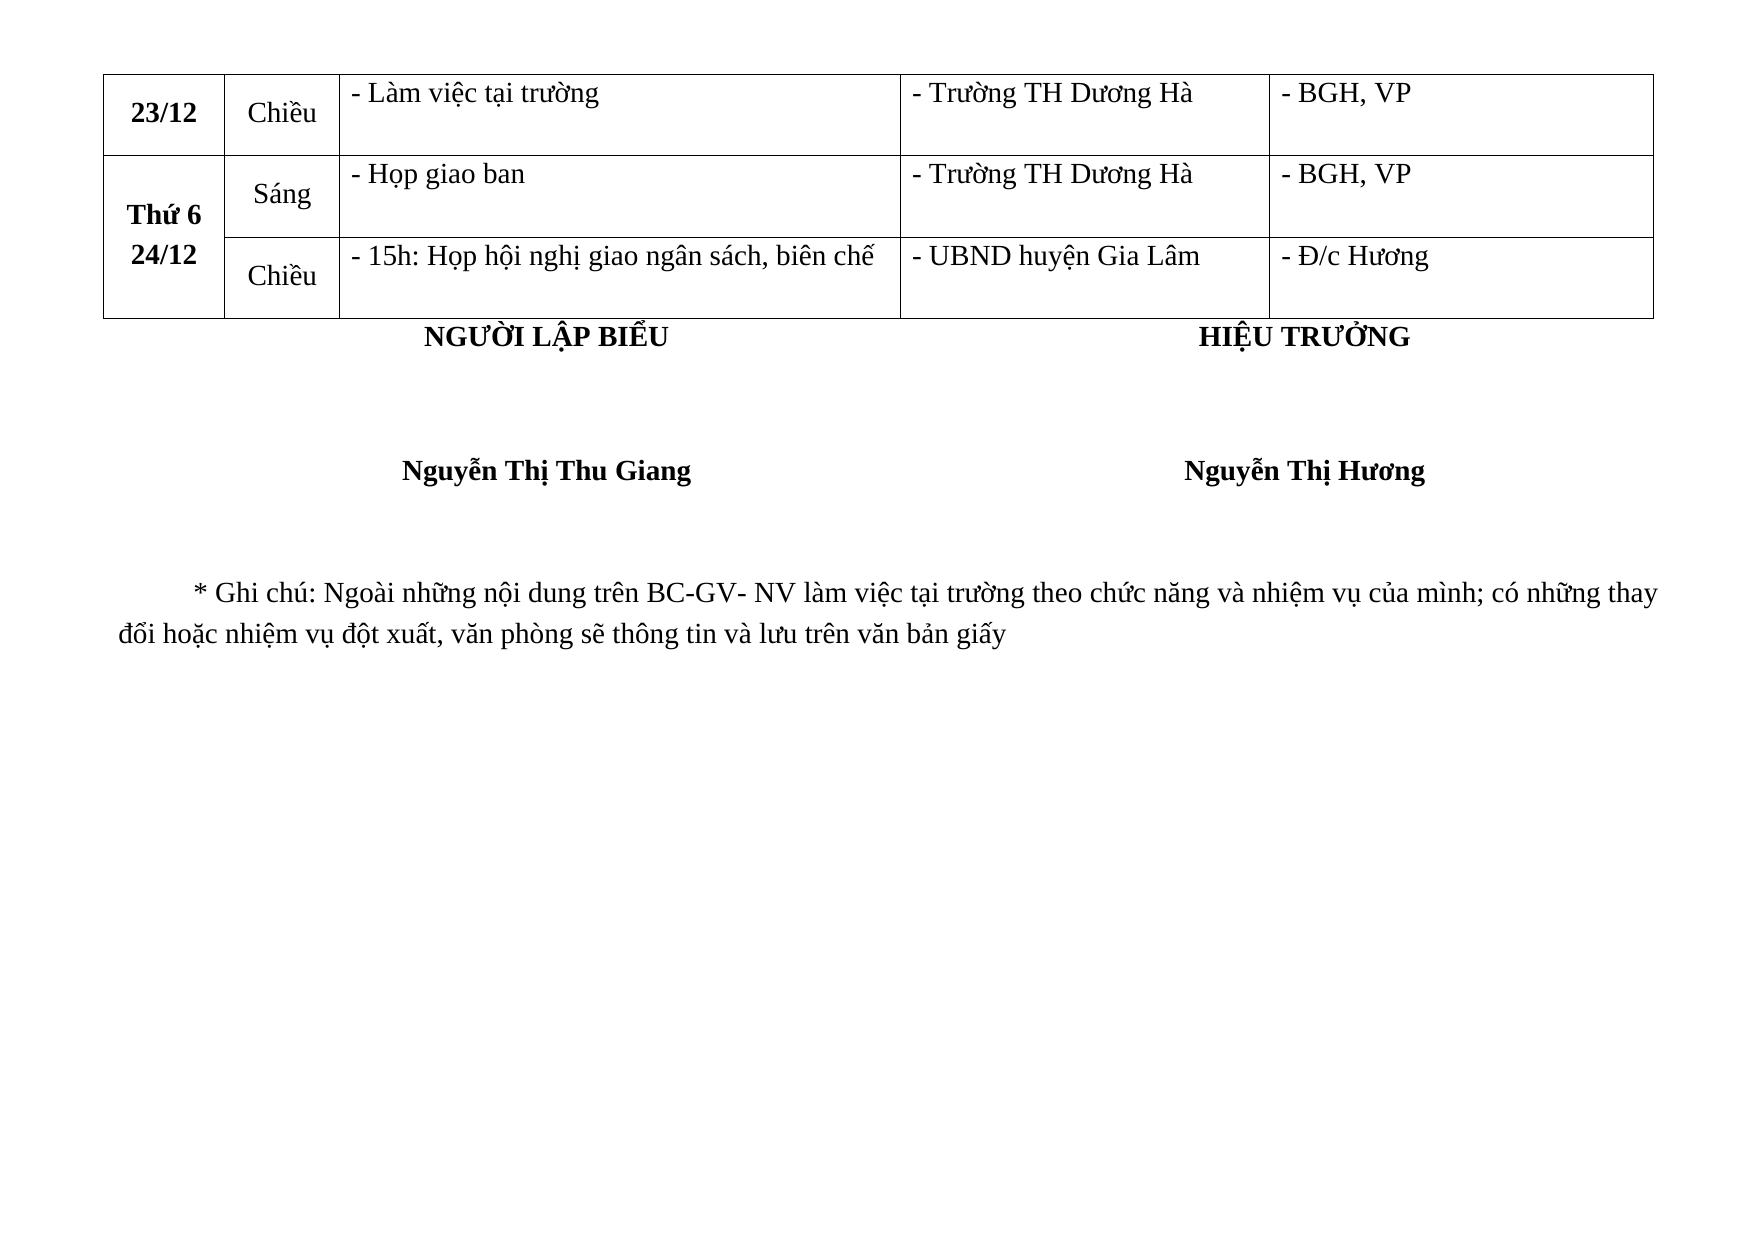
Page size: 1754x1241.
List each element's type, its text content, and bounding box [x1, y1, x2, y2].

table_cell - 15h: Họp hội nghị giao ngân sách, biên chế [340, 238, 900, 318]
table_cell - Đ/c Hương [1270, 238, 1653, 318]
table_cell Chiều [225, 238, 339, 318]
table_cell - Trường TH Dương Hà [901, 156, 1269, 237]
table_cell Chiều [225, 75, 339, 155]
table_cell Thứ 5 23/12 [104, 75, 224, 155]
table_cell - BGH, VP [1270, 156, 1653, 237]
table_cell - UBND huyện Gia Lâm [901, 238, 1269, 318]
table_cell - BGH, VP [1270, 75, 1653, 155]
table_header NGƯỜI LẬP BIỂU Nguyễn Thị Thu Giang [168, 319, 926, 576]
table_cell - Làm việc tại trường [340, 75, 900, 155]
table_cell - Họp giao ban [340, 156, 900, 237]
table_header HIỆU TRƯỞNG Nguyễn Thị Hương [926, 319, 1684, 576]
text * Ghi chú: Ngoài những nội dung trên BC-GV- NV làm việc tại trường theo chức năng và nhiệm vụ của mình; có những thay đổi hoặc nhiệm vụ đột xuất, văn phòng sẽ thông tin và lưu trên văn bản giấy [118, 576, 1684, 649]
table_cell Sáng [225, 156, 339, 237]
table_cell Thứ 6 24/12 [104, 156, 224, 318]
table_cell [901, 75, 1269, 155]
